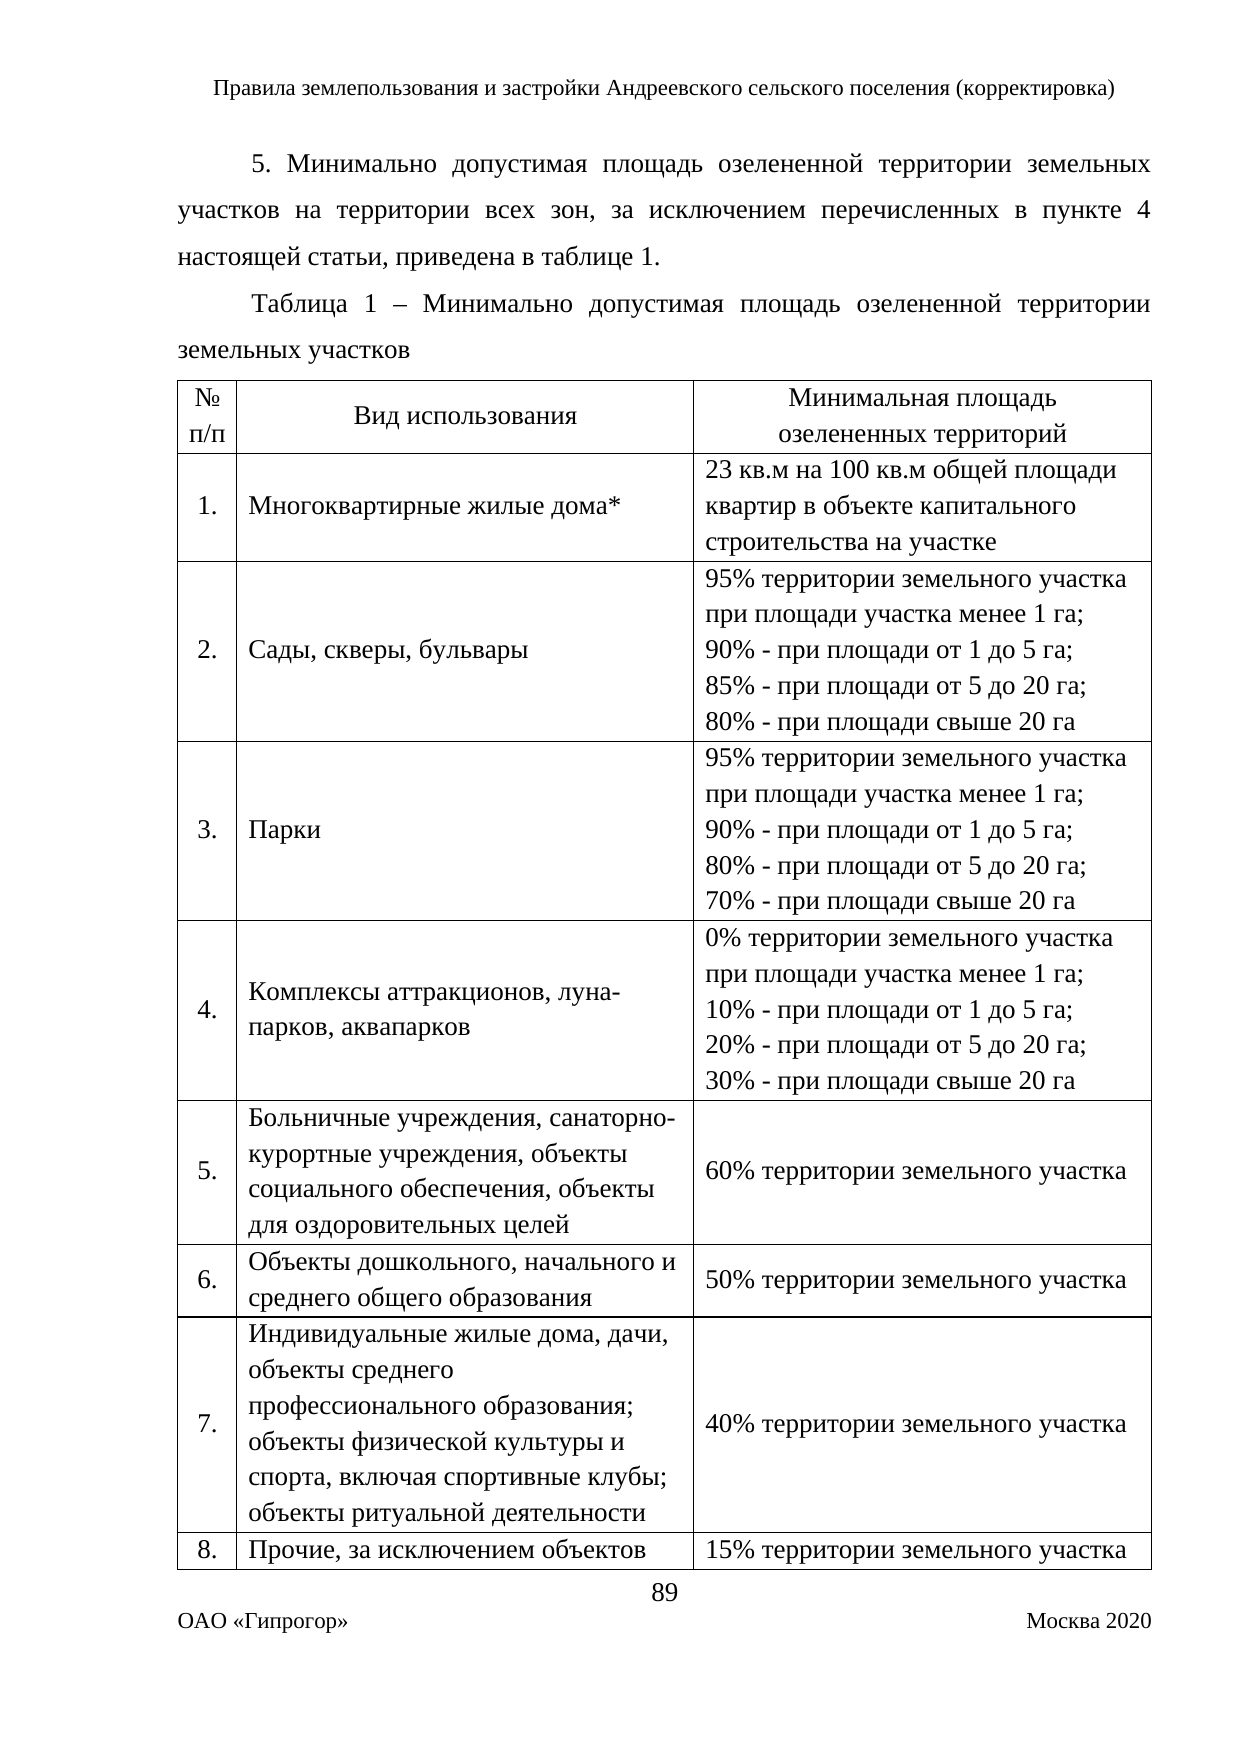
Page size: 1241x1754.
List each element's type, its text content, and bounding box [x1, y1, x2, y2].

table_cell 23 кв.м на 100 кв.м общей площади квартир в объекте капитального строительства на участке [694, 454, 1151, 561]
table_cell 40% территории земельного участка [694, 1318, 1151, 1532]
table_cell 4. [178, 921, 236, 1100]
table_cell 5. [178, 1101, 236, 1244]
table_cell 0% территории земельного участка при площади участка менее 1 га; 10% - при площади от 1 до 5 га; 20% - при площади от 5 до 20 га; 30% - при площади свыше 20 га [694, 921, 1151, 1100]
table_cell 8. [178, 1533, 236, 1568]
table_header Минимальная площадь озелененных территорий [694, 381, 1151, 453]
table_header № п/п [178, 381, 236, 453]
table_cell Индивидуальные жилые дома, дачи, объекты среднего профессионального образования; объекты физической культуры и спорта, включая спортивные клубы; объекты ритуальной деятельности [237, 1318, 693, 1532]
table_cell 2. [178, 562, 236, 741]
text Таблица 1 – Минимально допустимая площадь озелененной территории земельных участков [177, 287, 1152, 364]
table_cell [237, 1533, 693, 1568]
table_cell 50% территории земельного участка [694, 1245, 1151, 1316]
table_cell 1. [178, 454, 236, 561]
table_cell 95% территории земельного участка при площади участка менее 1 га; 90% - при площади от 1 до 5 га; 80% - при площади от 5 до 20 га; 70% - при площади свыше 20 га [694, 742, 1151, 920]
table_cell 6. [178, 1245, 236, 1316]
table_cell Сады, скверы, бульвары [237, 562, 693, 741]
text 5. Минимально допустимая площадь озелененной территории земельных участков на территории всех зон, за исключением перечисленных в пункте 4 настоящей статьи, приведена в таблице 1. [177, 147, 1152, 271]
table_cell Комплексы аттракционов, луна-парков, аквапарков [237, 921, 693, 1100]
table_cell Многоквартирные жилые дома* [237, 454, 693, 561]
table_cell 7. [178, 1318, 236, 1532]
table_cell 3. [178, 742, 236, 920]
table_cell Больничные учреждения, санаторно-курортные учреждения, объекты социального обеспечения, объекты для оздоровительных целей [237, 1101, 693, 1244]
table_cell Парки [237, 742, 693, 920]
table_header Вид использования [237, 381, 693, 453]
table_cell 95% территории земельного участка при площади участка менее 1 га; 90% - при площади от 1 до 5 га; 85% - при площади от 5 до 20 га; 80% - при площади свыше 20 га [694, 562, 1151, 741]
table_cell 60% территории земельного участка [694, 1101, 1151, 1244]
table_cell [694, 1533, 1151, 1568]
table_cell Объекты дошкольного, начального и среднего общего образования [237, 1245, 693, 1316]
